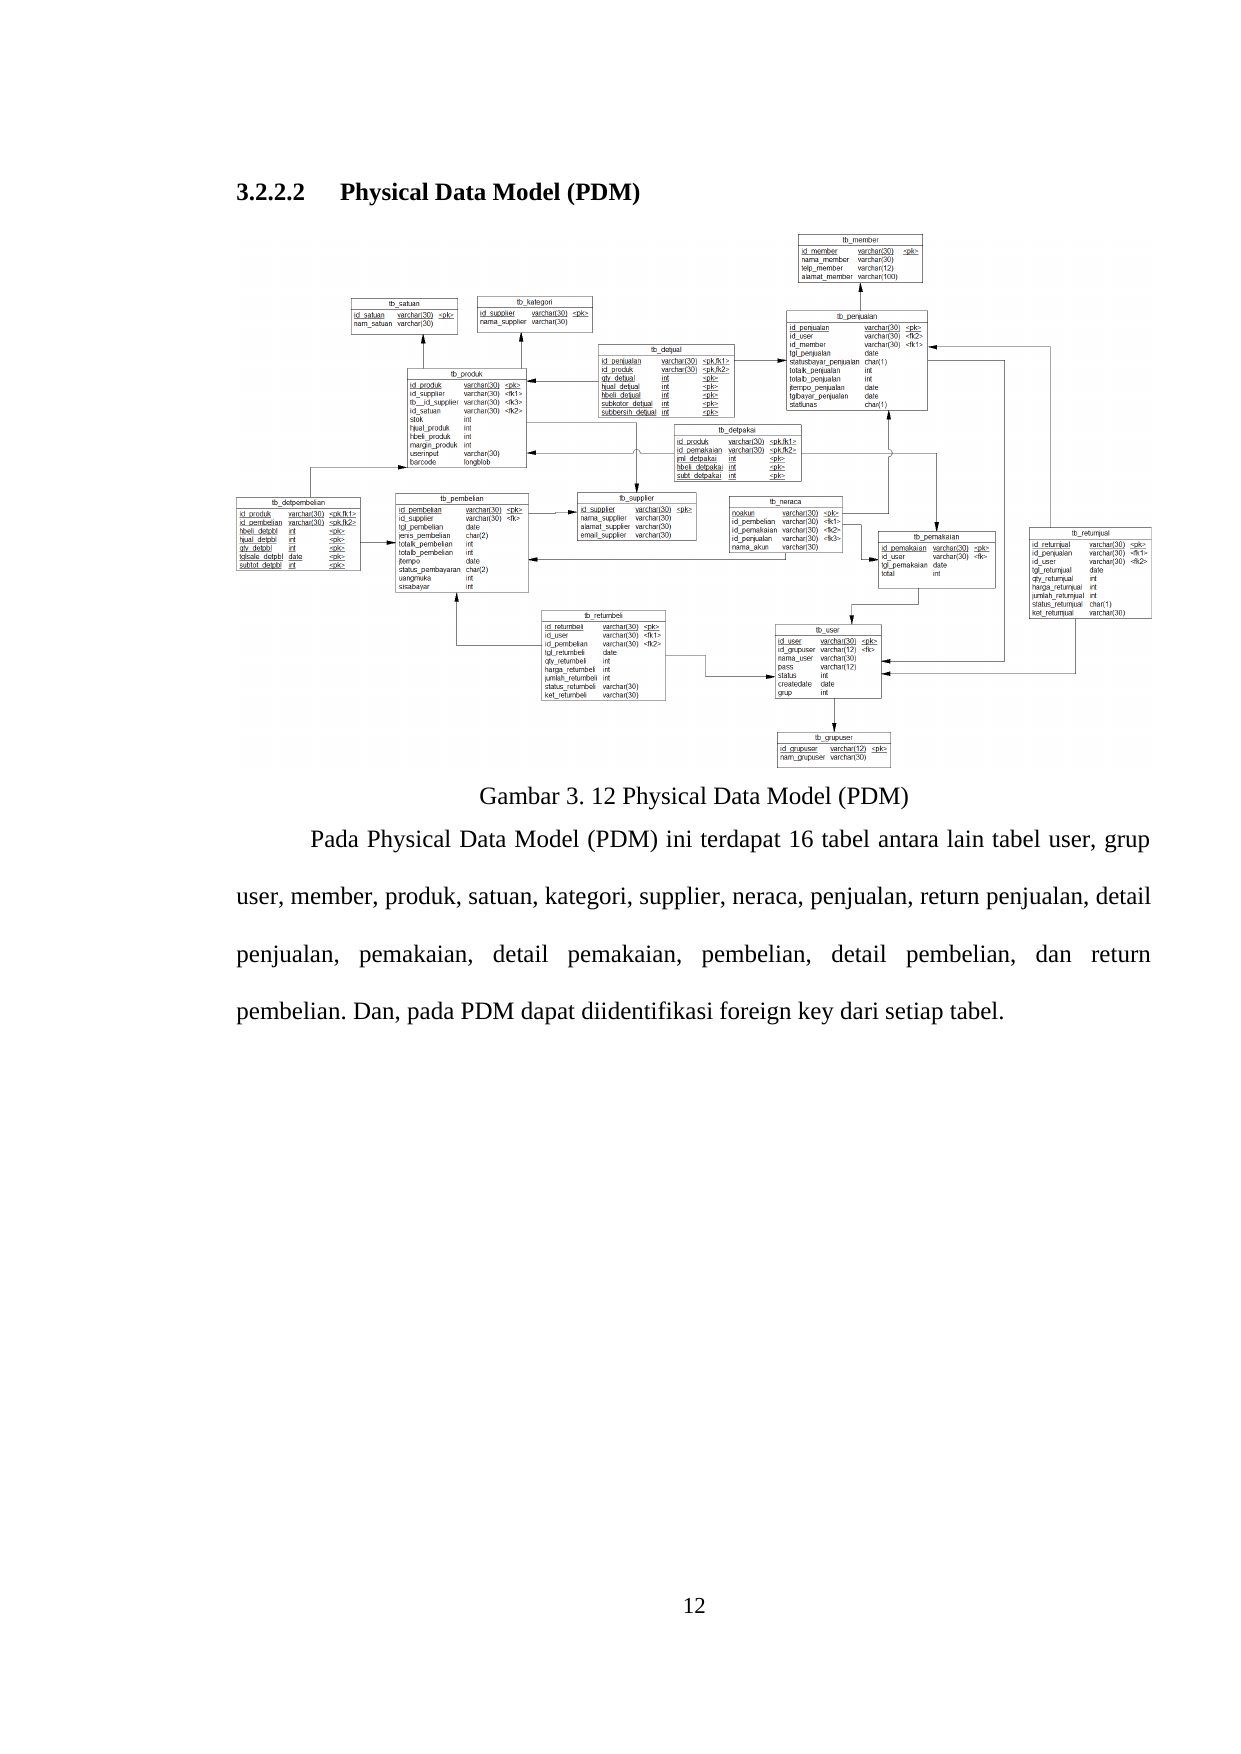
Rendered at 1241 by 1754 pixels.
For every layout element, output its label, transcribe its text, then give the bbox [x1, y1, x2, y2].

text Pada Physical Data Model (PDM) ini terdapat 16 tabel antara lain tabel user, grup user, member, produk, satuan, kategori, supplier, neraca, penjualan, return penjualan, detail penjualan, pemakaian, detail pemakaian, pembelian, detail pembelian, dan return pembelian. Dan, pada PDM dapat diidentifikasi foreign key dari setiap tabel. [236, 824, 1152, 1025]
picture [236, 234, 1152, 768]
text Gambar 3. 12 Physical Data Model (PDM) [236, 781, 1152, 809]
subtitle Physical Data Model (PDM) [236, 177, 1152, 206]
